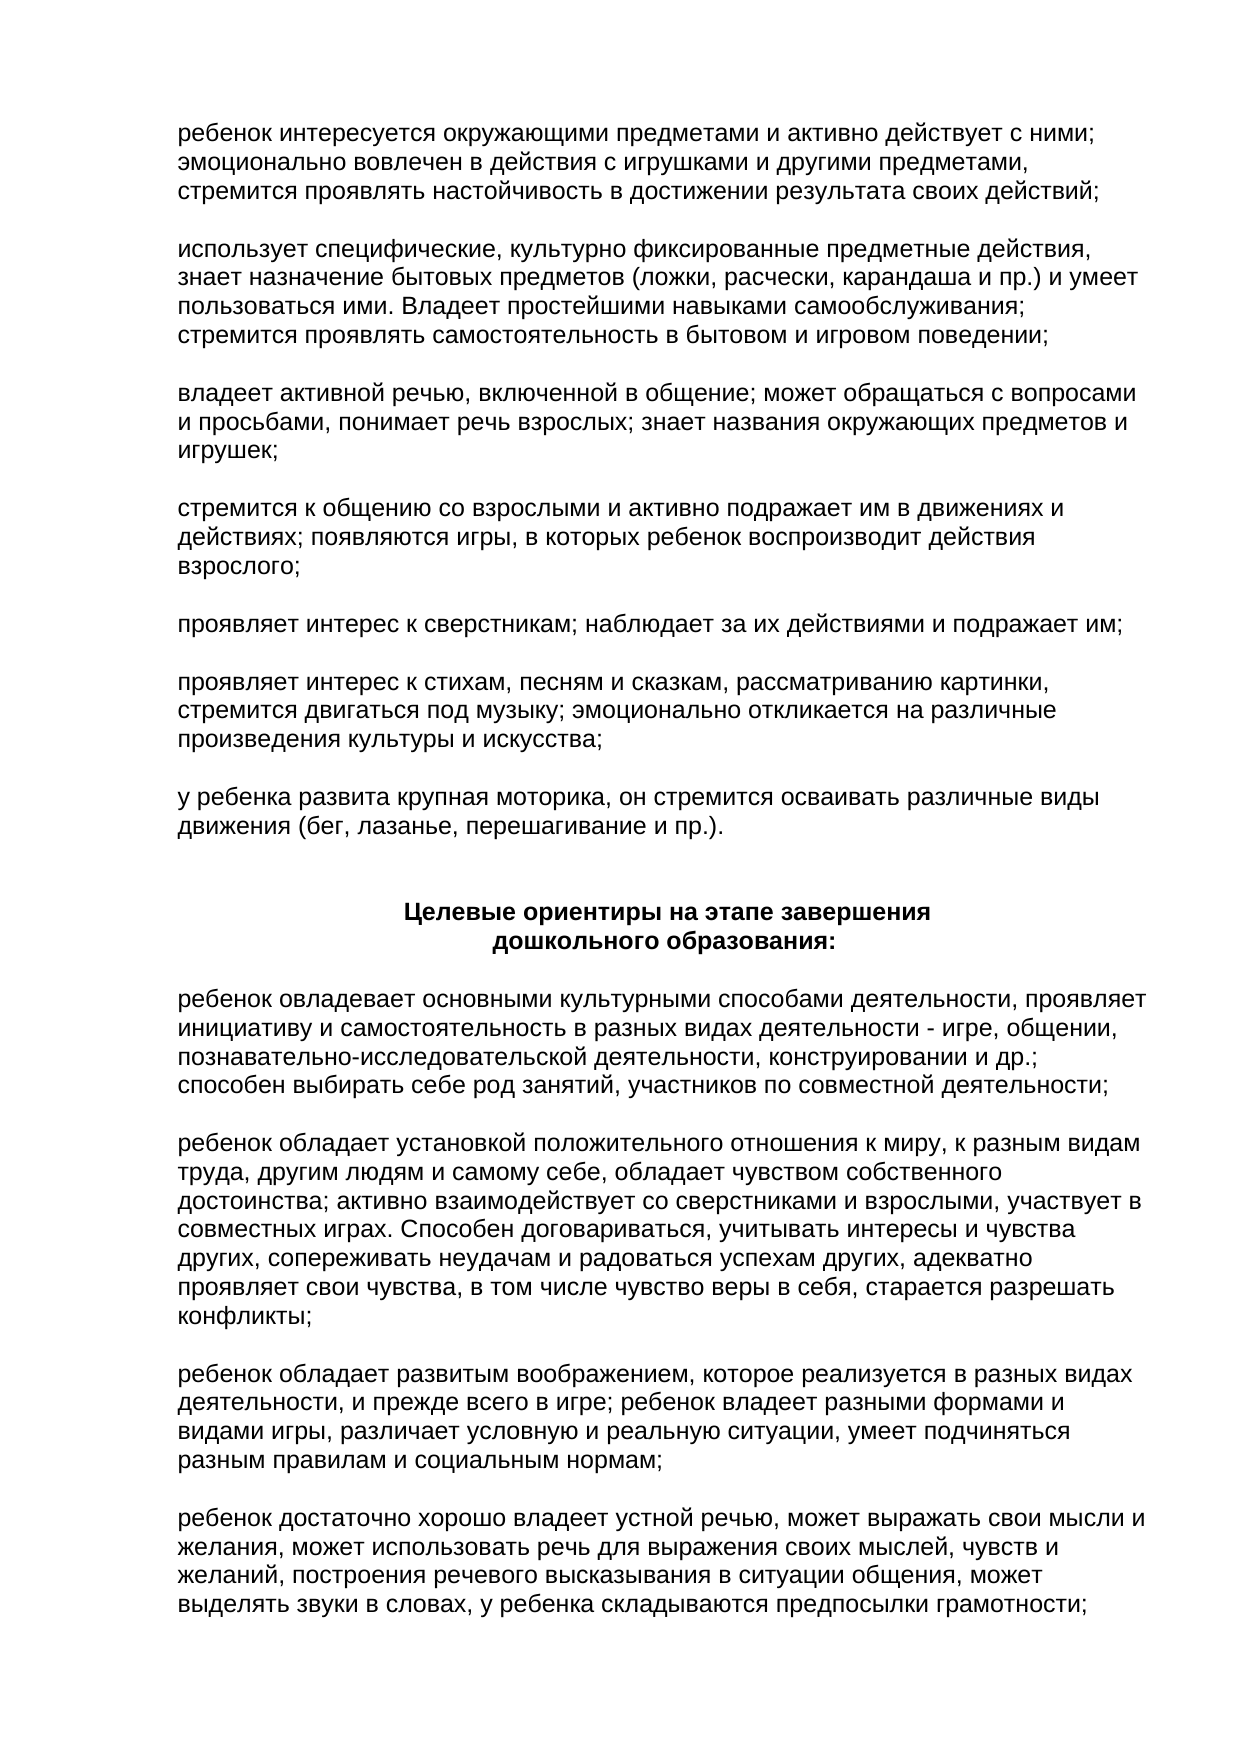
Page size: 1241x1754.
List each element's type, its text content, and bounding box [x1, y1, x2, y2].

text Целевые ориентиры на этапе завершения [177, 897, 1152, 926]
text стремится к общению со взрослыми и активно подражает им в движениях и действиях; появляются игры, в которых ребенок воспроизводит действия взрослого; [177, 493, 1152, 579]
text ребенок обладает развитым воображением, которое реализуется в разных видах деятельности, и прежде всего в игре; ребенок владеет разными формами и видами игры, различает условную и реальную ситуации, умеет подчиняться разным правилам и социальным нормам; [177, 1359, 1152, 1474]
text ребенок достаточно хорошо владеет устной речью, может выражать свои мысли и желания, может использовать речь для выражения своих мыслей, чувств и желаний, построения речевого высказывания в ситуации общения, может выделять звуки в словах, у ребенка складываются предпосылки грамотности; [177, 1503, 1152, 1618]
text проявляет интерес к сверстникам; наблюдает за их действиями и подражает им; [177, 608, 1152, 637]
text ребенок интересуется окружающими предметами и активно действует с ними; эмоционально вовлечен в действия с игрушками и другими предметами, стремится проявлять настойчивость в достижении результата своих действий; [177, 118, 1152, 204]
text использует специфические, культурно фиксированные предметные действия, знает назначение бытовых предметов (ложки, расчески, карандаша и пр.) и умеет пользоваться ими. Владеет простейшими навыками самообслуживания; стремится проявлять самостоятельность в бытовом и игровом поведении; [177, 233, 1152, 348]
text ребенок овладевает основными культурными способами деятельности, проявляет инициативу и самостоятельность в разных видах деятельности - игре, общении, познавательно-исследовательской деятельности, конструировании и др.; способен выбирать себе род занятий, участников по совместной деятельности; [177, 984, 1152, 1099]
text дошкольного образования: [177, 926, 1152, 955]
text у ребенка развита крупная моторика, он стремится осваивать различные виды движения (бег, лазанье, перешагивание и пр.). [177, 782, 1152, 839]
text владеет активной речью, включенной в общение; может обращаться с вопросами и просьбами, понимает речь взрослых; знает названия окружающих предметов и игрушек; [177, 378, 1152, 464]
text проявляет интерес к стихам, песням и сказкам, рассматриванию картинки, стремится двигаться под музыку; эмоционально откликается на различные произведения культуры и искусства; [177, 666, 1152, 753]
text ребенок обладает установкой положительного отношения к миру, к разным видам труда, другим людям и самому себе, обладает чувством собственного достоинства; активно взаимодействует со сверстниками и взрослыми, участвует в совместных играх. Способен договариваться, учитывать интересы и чувства других, сопереживать неудачам и радоваться успехам других, адекватно проявляет свои чувства, в том числе чувство веры в себя, старается разрешать конфликты; [177, 1128, 1152, 1329]
